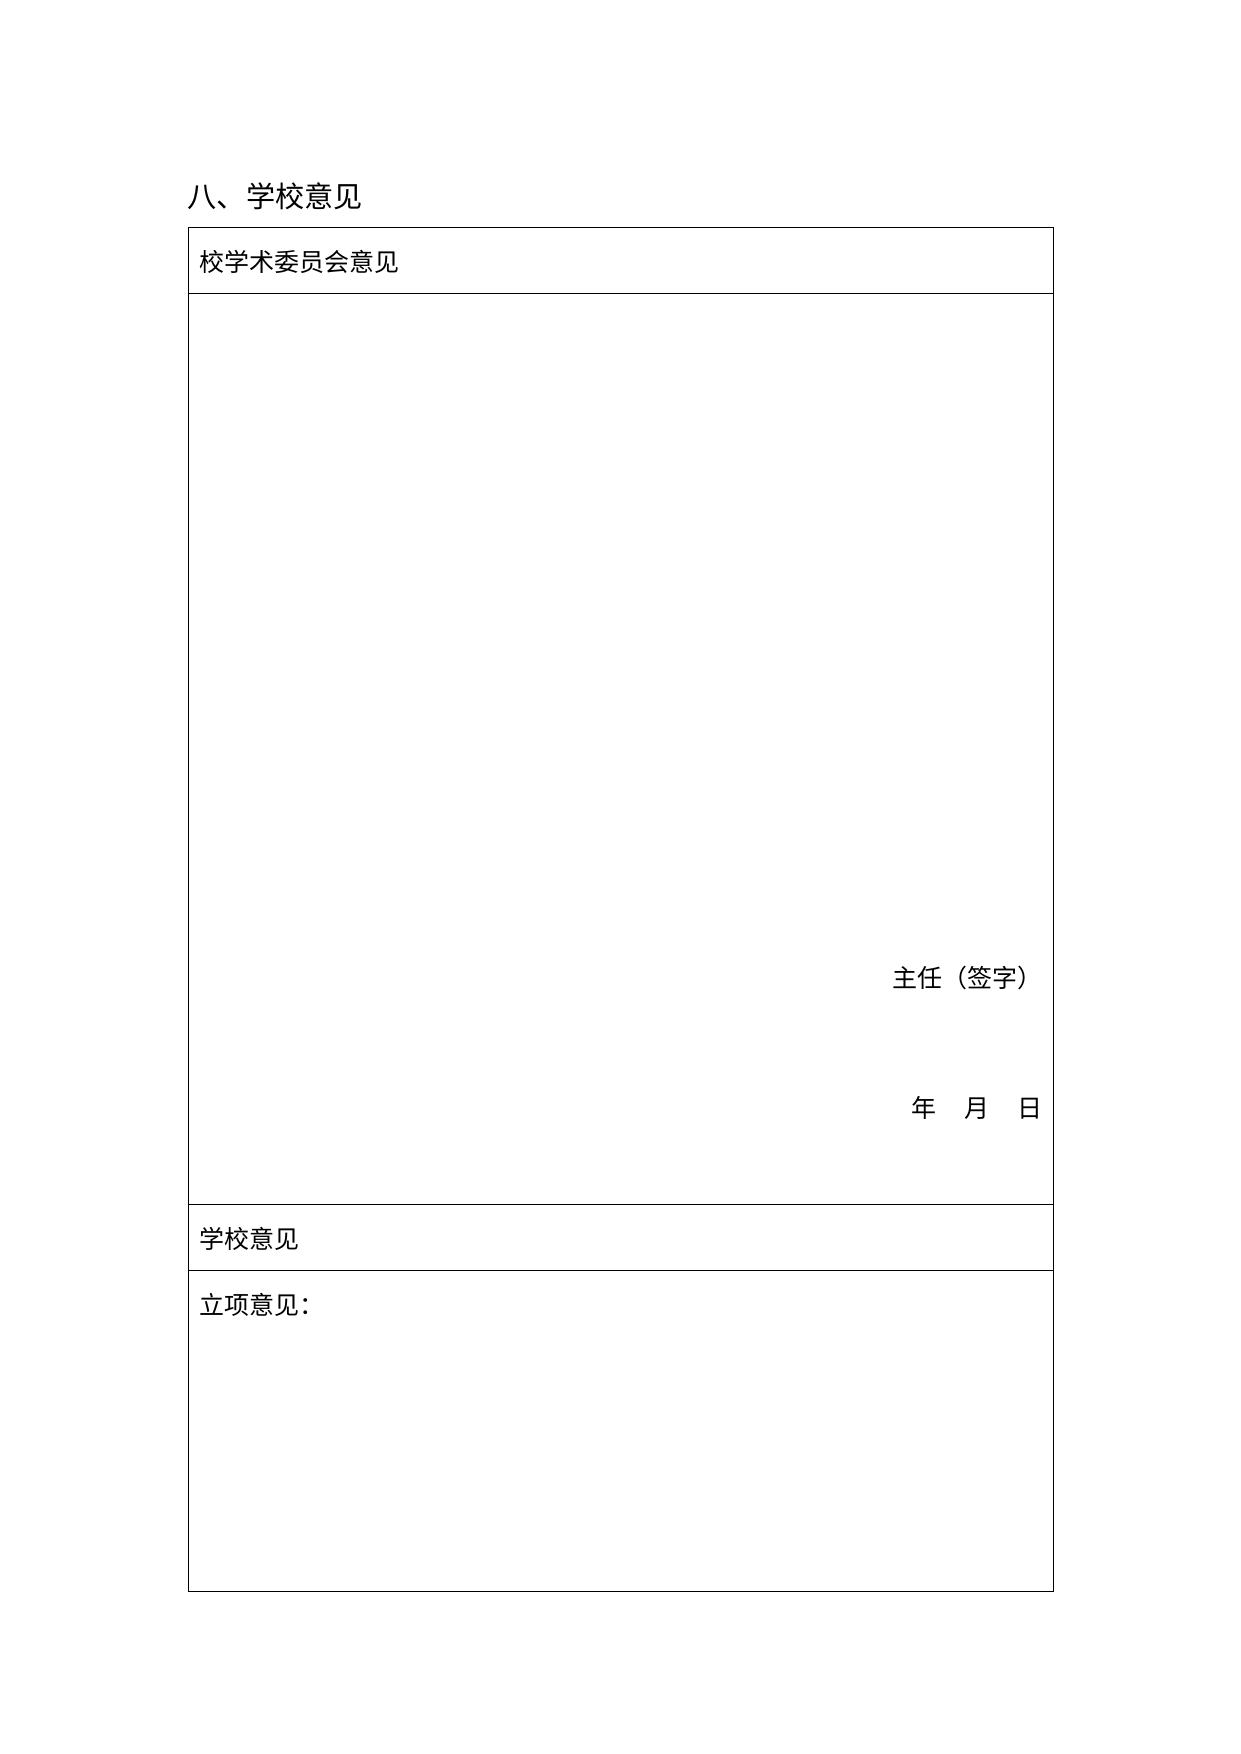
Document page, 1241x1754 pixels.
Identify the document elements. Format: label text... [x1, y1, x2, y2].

table_header 校学术委员会意见 [189, 228, 1053, 293]
text 八、学校意见 [187, 162, 1053, 227]
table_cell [189, 1271, 1053, 1591]
table_cell 主任（签字） 年 月 日 [189, 294, 1053, 1204]
table_cell 学校意见 [189, 1205, 1053, 1270]
